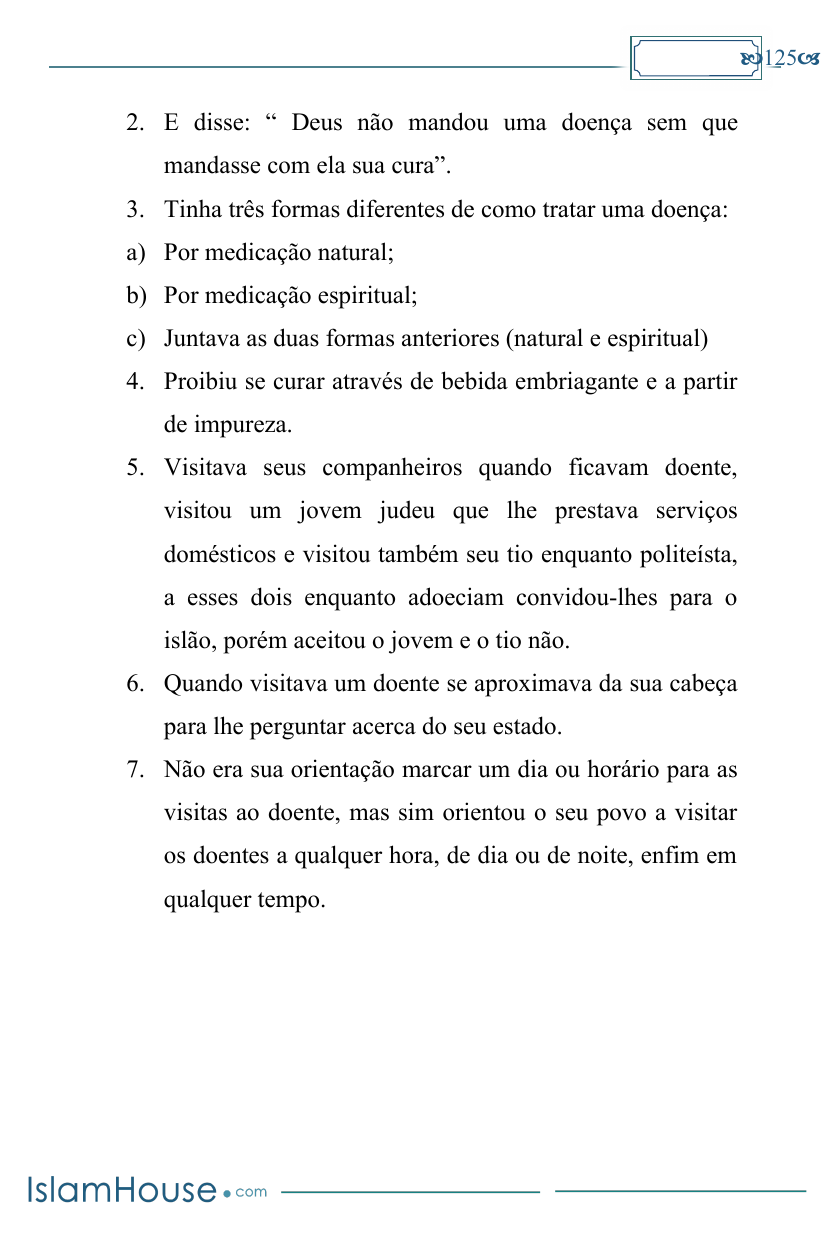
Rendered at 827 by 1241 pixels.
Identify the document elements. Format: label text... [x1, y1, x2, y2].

list Visitava seus companheiros quando ficavam doente, visitou um jovem judeu que lhe prestava serviços domésticos e visitou também seu tio enquanto politeísta, a esses dois enquanto adoeciam convidou-lhes para o islão, porém aceitou o jovem e o tio não. [126, 452, 738, 654]
list Tinha três formas diferentes de como tratar uma doença: [126, 194, 738, 222]
list Quando visitava um doente se aproximava da sua cabeça para lhe perguntar acerca do seu estado. [126, 668, 738, 740]
list Por medicação natural; [126, 237, 738, 266]
list E disse: “ Deus não mandou uma doença sem que mandasse com ela sua cura”. [126, 107, 738, 179]
picture [20, 1171, 541, 1209]
picture [548, 1170, 807, 1208]
list Proibiu se curar através de bebida embriagante e a partir de impureza. [126, 366, 738, 438]
list Não era sua orientação marcar um dia ou horário para as visitas ao doente, mas sim orientou o seu povo a visitar os doentes a qualquer hora, de dia ou de noite, enfim em qualquer tempo. [126, 754, 738, 912]
list Juntava as duas formas anteriores (natural e espiritual) [126, 323, 738, 352]
list Por medicação espiritual; [126, 280, 738, 309]
